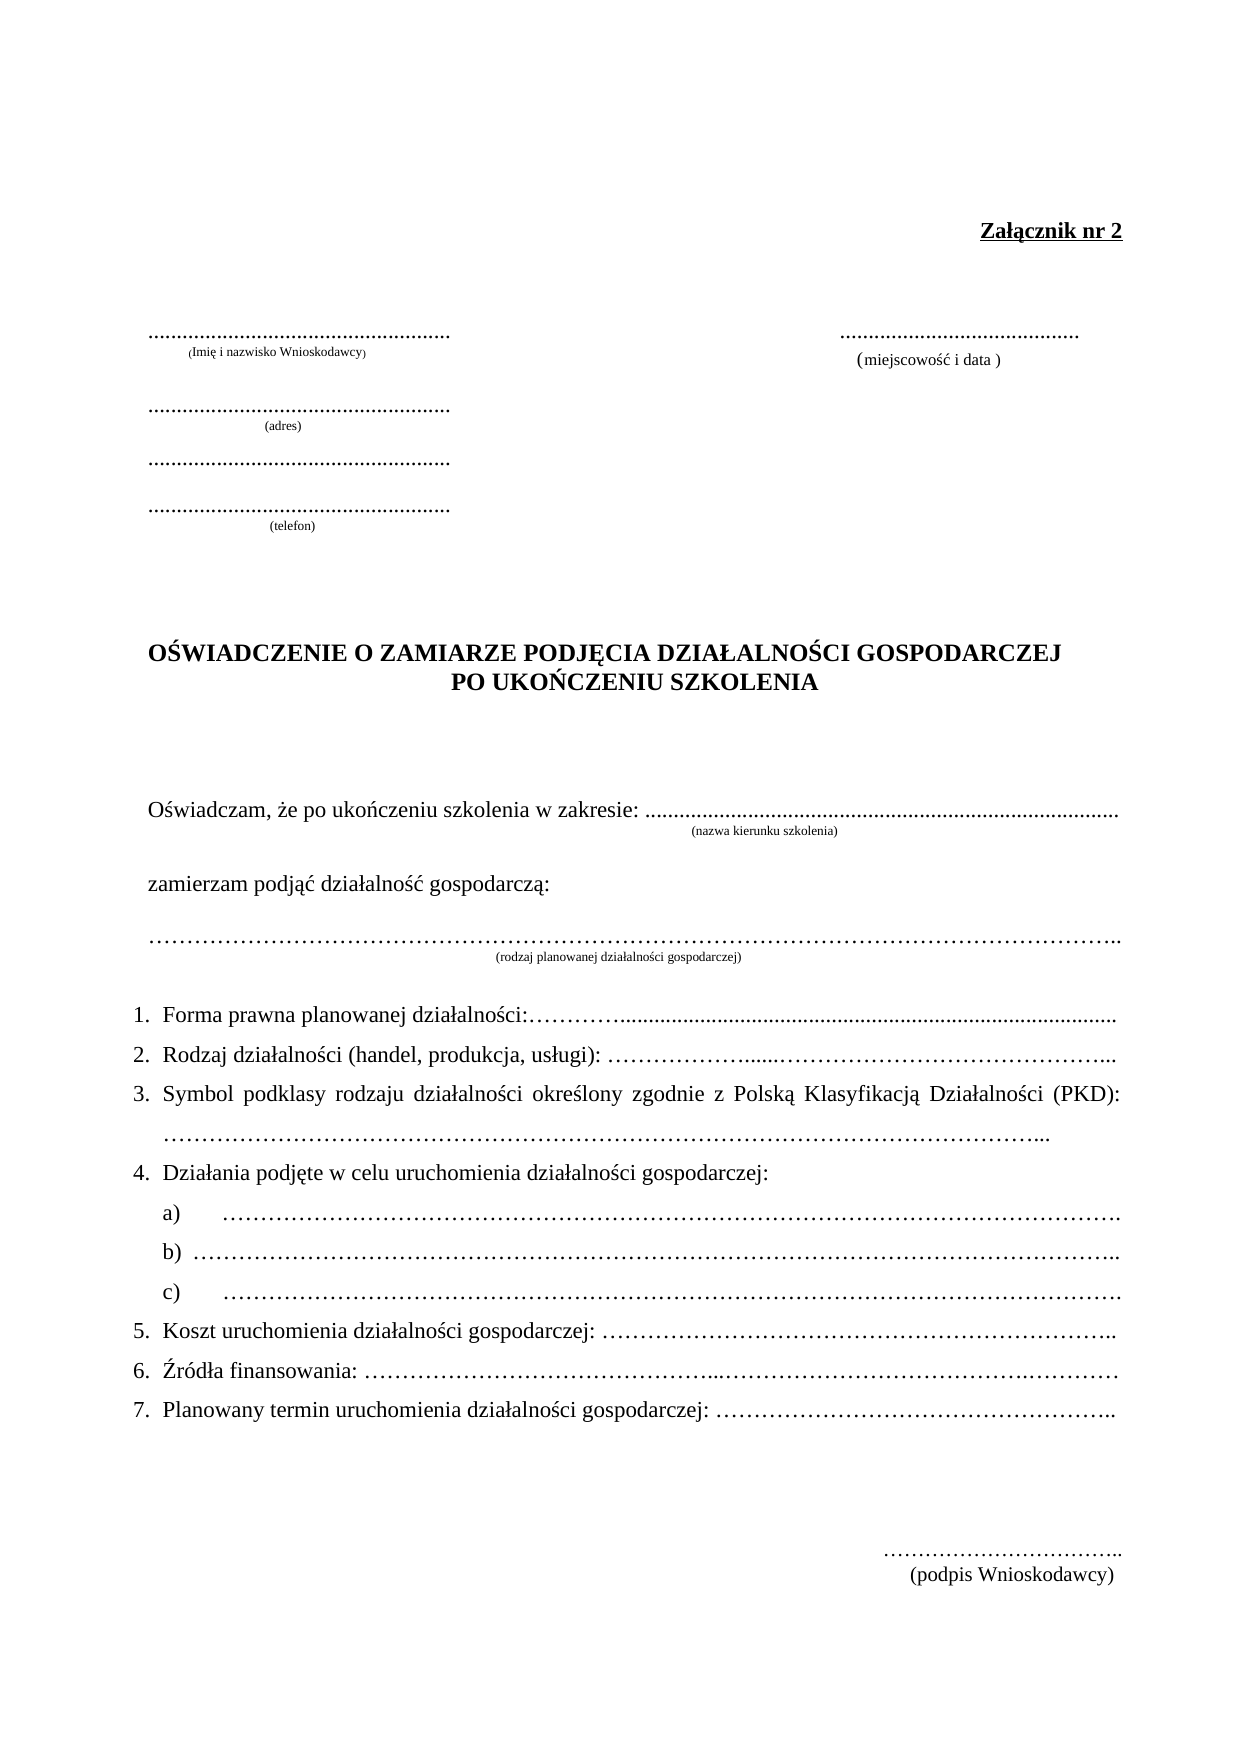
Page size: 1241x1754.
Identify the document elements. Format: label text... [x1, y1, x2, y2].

text ……………………………………………………………………………………………………………….. [148, 922, 1122, 949]
text (podpis Wnioskodawcy) [148, 1561, 1122, 1586]
list Symbol podklasy rodzaju działalności określony zgodnie z Polską Klasyfikacją Działalności (PKD):……………………………………………………………………………………………………... [133, 1081, 1122, 1146]
text zamierzam podjąć działalność gospodarczą: [148, 870, 1122, 896]
text (adres) [148, 418, 1122, 444]
list ………………………………………………………………………………………………………. [162, 1199, 1122, 1225]
list Koszt uruchomienia działalności gospodarczej: ………………………………………………………….. [133, 1317, 1122, 1344]
list Rodzaj działalności (handel, produkcja, usługi): ………………......……………………………………... [133, 1041, 1122, 1067]
subtitle PO UKOŃCZENIU SZKOLENIA [148, 667, 1122, 696]
text (rodzaj planowanej działalności gospodarczej) [148, 949, 1122, 975]
text (nazwa kierunku szkolenia) [148, 823, 1122, 849]
text ..................................................... [148, 444, 1122, 471]
list Planowany termin uruchomienia działalności gospodarczej: …………………………………………….. [133, 1396, 1122, 1423]
text Oświadczam, że po ukończeniu szkolenia w zakresie: ................................................................................... [148, 796, 1122, 823]
list ………………………………………………………………………………………………………….. [162, 1238, 1122, 1265]
text ..................................................... [148, 392, 1122, 418]
text (telefon) [148, 518, 1122, 544]
list Forma prawna planowanej działalności:…………....................................................................................... [133, 1002, 1122, 1028]
text …………………………….. [148, 1537, 1122, 1561]
list Działania podjęte w celu uruchomienia działalności gospodarczej: [133, 1159, 1122, 1186]
list ………………………………………………………………………………………………………. [162, 1278, 1122, 1304]
text (Imię i nazwisko Wnioskodawcy) (miejscowość i data ) [148, 344, 1122, 370]
text ..................................................... [148, 491, 1122, 518]
subtitle OŚWIADCZENIE O ZAMIARZE PODJĘCIA DZIAŁALNOŚCI GOSPODARCZEJ [148, 638, 1122, 667]
text ..................................................... .......................................... [148, 317, 1122, 344]
text Załącznik nr 2 [148, 217, 1122, 244]
list Źródła finansowania: ………………………………………...………………………………….………… [133, 1357, 1122, 1383]
